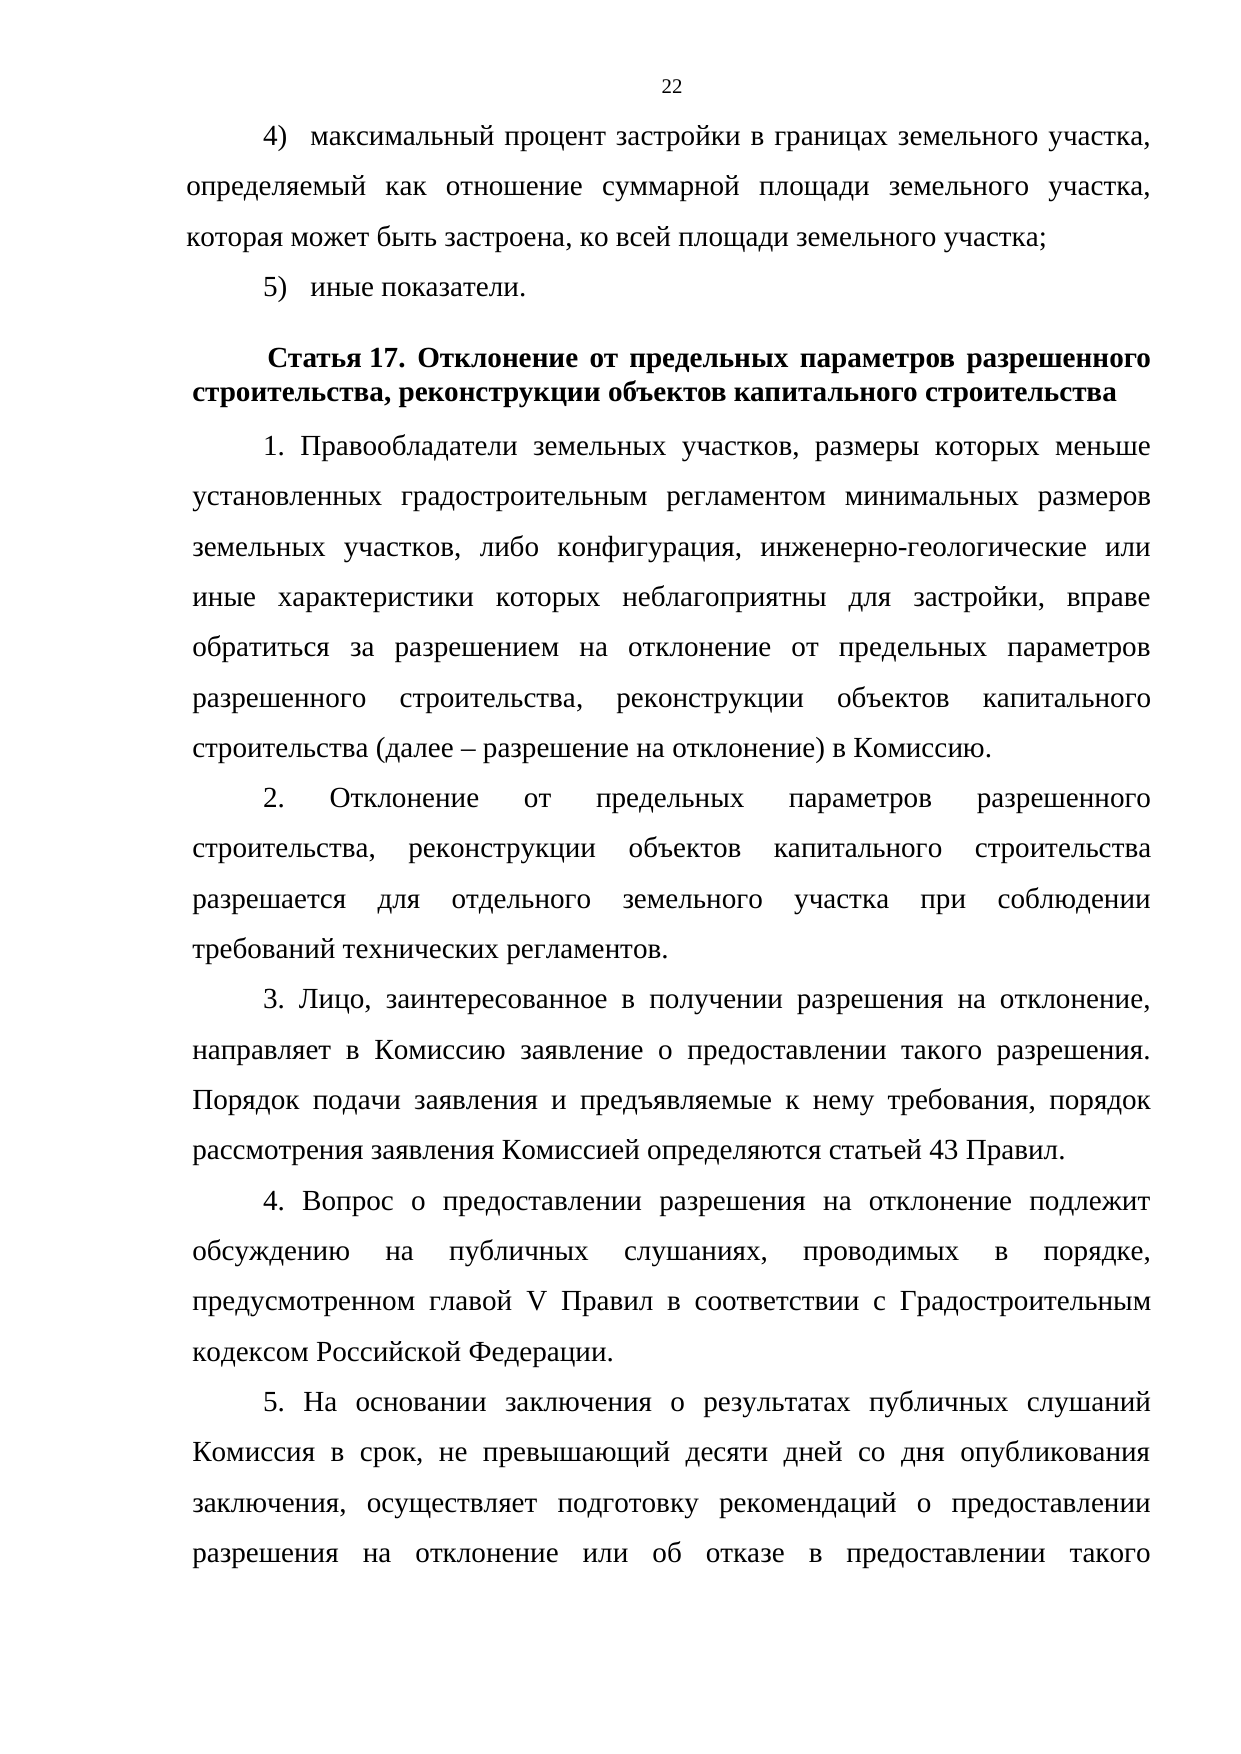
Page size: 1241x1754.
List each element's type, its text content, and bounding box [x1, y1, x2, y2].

text 4. Вопрос о предоставлении разрешения на отклонение подлежит обсуждению на публичных слушаниях, проводимых в порядке, предусмотренном главой V Правил в соответствии с Градостроительным кодексом Российской Федерации. [192, 1183, 1152, 1367]
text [192, 1384, 1152, 1568]
list максимальный процент застройки в границах земельного участка, определяемый как отношение суммарной площади земельного участка, которая может быть застроена, ко всей площади земельного участка; [186, 118, 1152, 252]
text 2. Отклонение от предельных параметров разрешенного строительства, реконструкции объектов капитального строительства разрешается для отдельного земельного участка при соблюдении требований технических регламентов. [192, 780, 1152, 965]
subtitle Отклонение от предельных параметров разрешенного строительства, реконструкции объектов капитального строительства [192, 340, 1152, 407]
list иные показатели. [186, 269, 1152, 303]
text 3. Лицо, заинтересованное в получении разрешения на отклонение, направляет в Комиссию заявление о предоставлении такого разрешения. Порядок подачи заявления и предъявляемые к нему требования, порядок рассмотрения заявления Комиссией определяются статьей 43 Правил. [192, 982, 1152, 1166]
text 1. Правообладатели земельных участков, размеры которых меньше установленных градостроительным регламентом минимальных размеров земельных участков, либо конфигурация, инженерно-геологические или иные характеристики которых неблагоприятны для застройки, вправе обратиться за разрешением на отклонение от предельных параметров разрешенного строительства, реконструкции объектов капитального строительства (далее – разрешение на отклонение) в Комиссию. [192, 428, 1152, 763]
